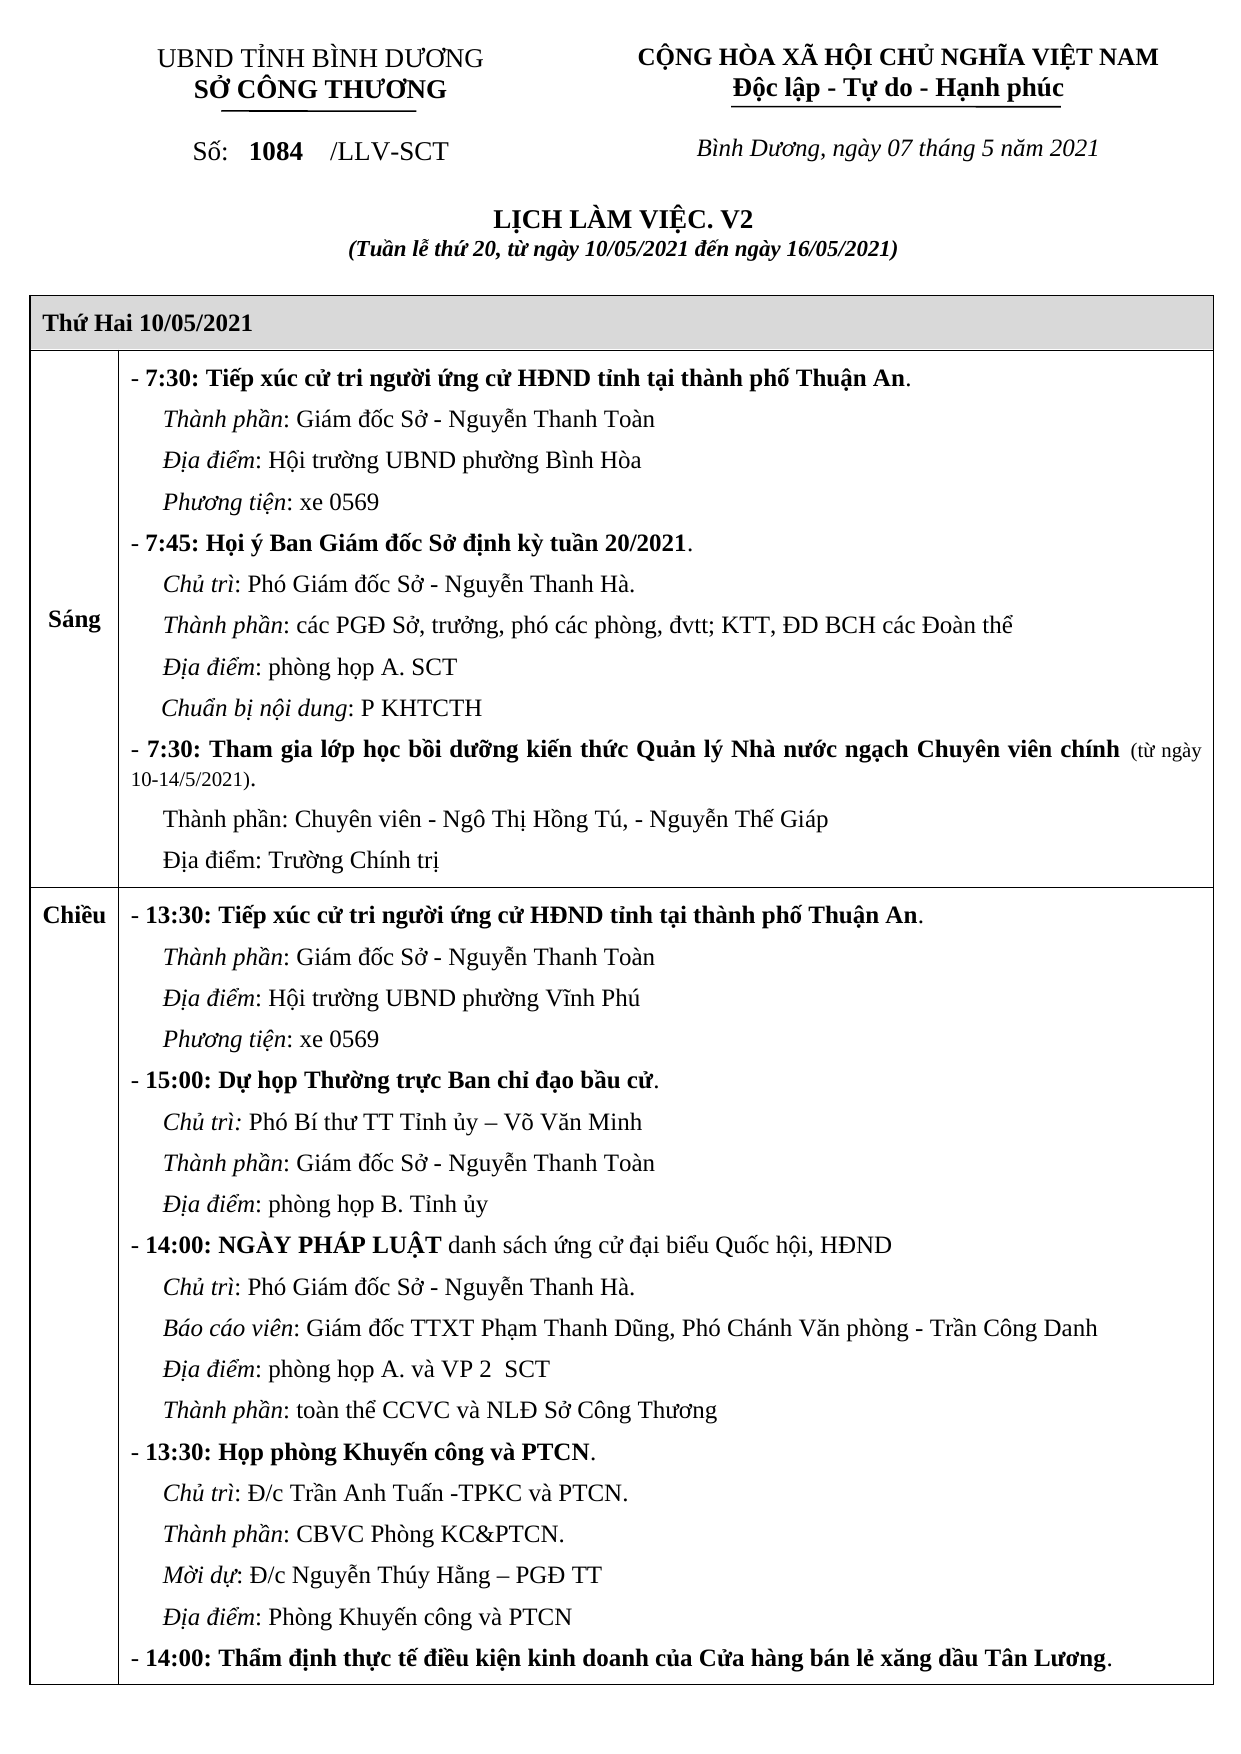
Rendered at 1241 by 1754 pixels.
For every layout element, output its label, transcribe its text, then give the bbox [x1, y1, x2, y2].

table_header [31, 42, 1197, 295]
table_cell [119, 888, 1213, 1684]
table_cell Sáng [31, 351, 118, 887]
table_cell Chiều [31, 888, 118, 1684]
table_header Thứ Hai 10/05/2021 [31, 296, 1213, 349]
table_cell - 7:30: Tiếp xúc cử tri người ứng cử HĐND tỉnh tại thành phố Thuận An. Thành phần: Giám đốc Sở - Nguyễn Thanh Toàn Địa điểm: Hội trường UBND phường Bình Hòa Phương tiện: xe 0569 - 7:45: Họi ý Ban Giám đốc Sở định kỳ tuần 20/2021. Chủ trì: Phó Giám đốc Sở - Nguyễn Thanh Hà. Thành phần: các PGĐ Sở, trưởng, phó các phòng, đvtt; KTT, ĐD BCH các Đoàn thể Địa điểm: phòng họp A. SCT Chuẩn bị nội dung: P KHTCTH - 7:30: Tham gia lớp học bồi dưỡng kiến thức Quản lý Nhà nước ngạch Chuyên viên chính (từ ngày 10-14/5/2021). Thành phần: Chuyên viên - Ngô Thị Hồng Tú, - Nguyễn Thế Giáp Địa điểm: Trường Chính trị [119, 351, 1213, 887]
